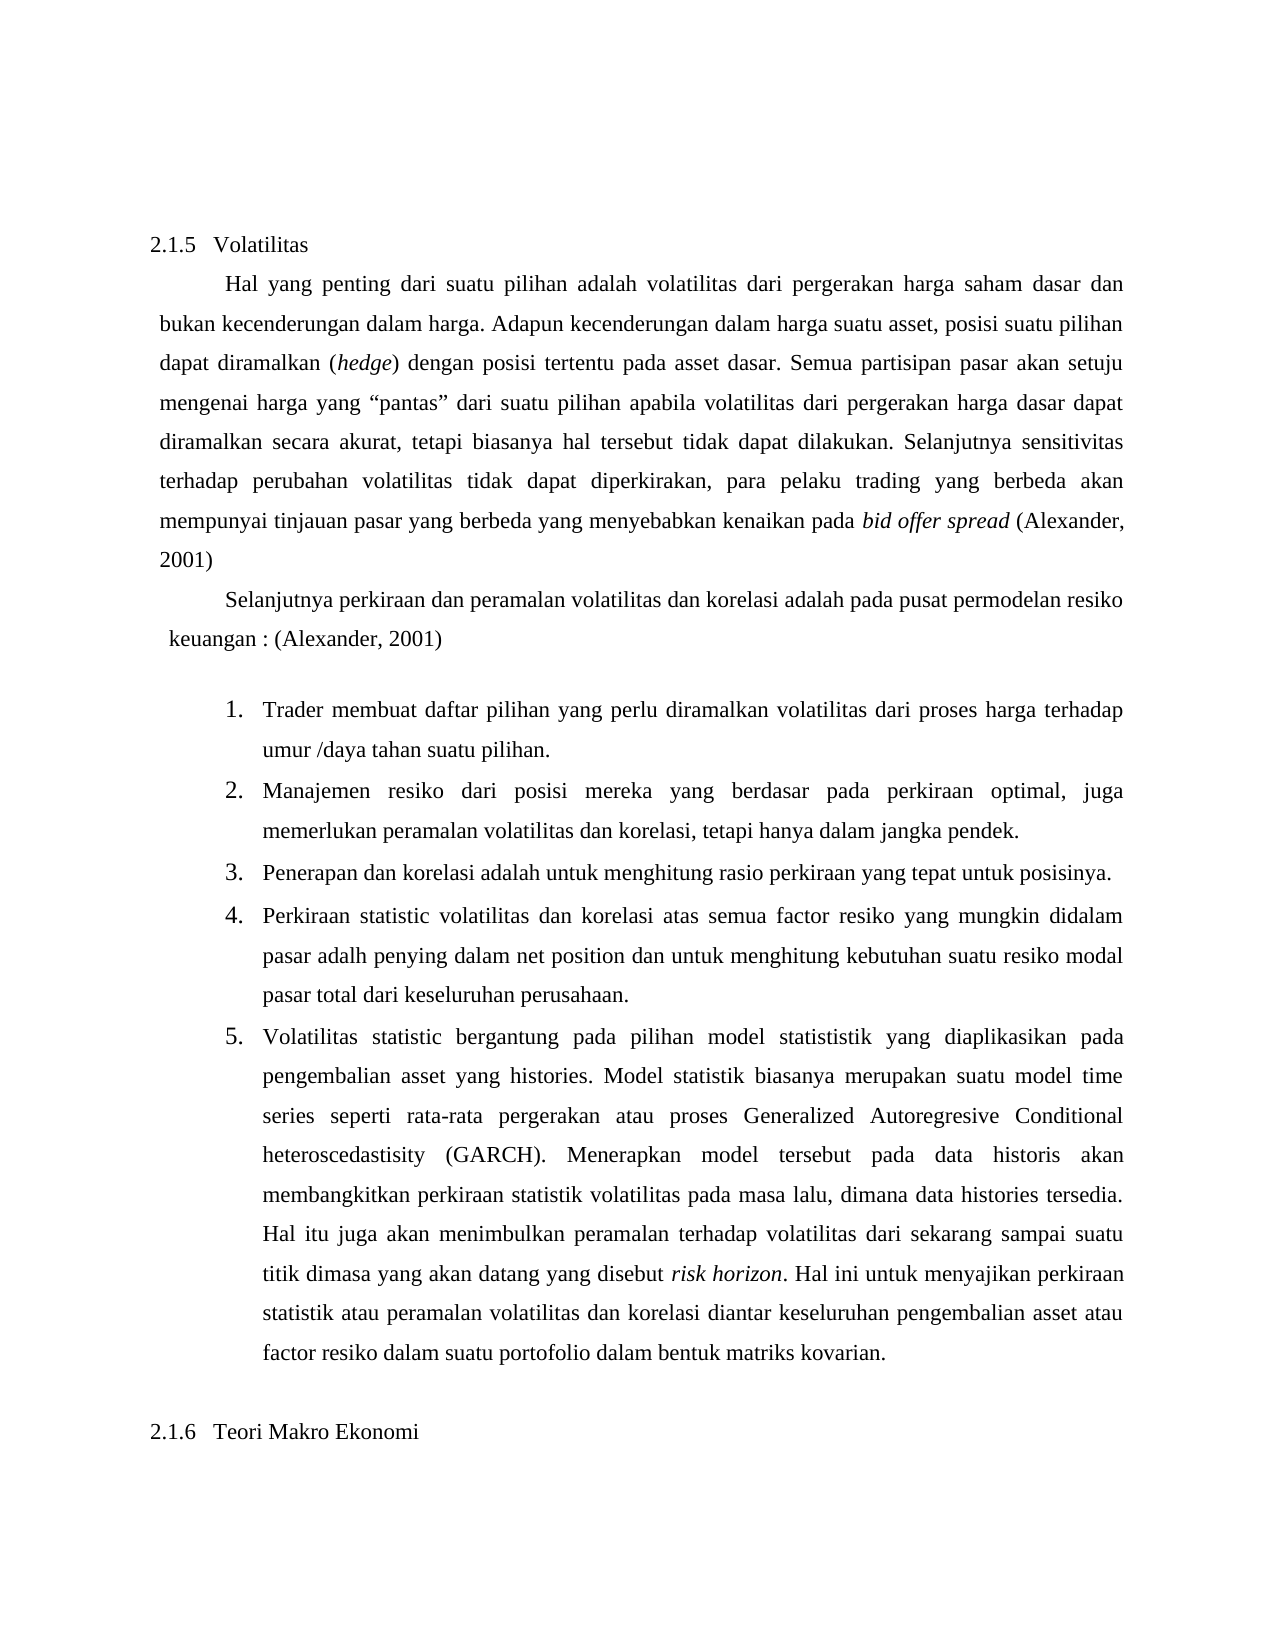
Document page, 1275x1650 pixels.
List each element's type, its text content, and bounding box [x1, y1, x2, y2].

text 2.1.5 Volatilitas [150, 231, 1125, 257]
text Hal yang penting dari suatu pilihan adalah volatilitas dari pergerakan harga saham dasar dan bukan kecenderungan dalam harga. Adapun kecenderungan dalam harga suatu asset, posisi suatu pilihan dapat diramalkan (hedge) dengan posisi tertentu pada asset dasar. Semua partisipan pasar akan setuju mengenai harga yang “pantas” dari suatu pilihan apabila volatilitas dari pergerakan harga dasar dapat diramalkan secara akurat, tetapi biasanya hal tersebut tidak dapat dilakukan. Selanjutnya sensitivitas terhadap perubahan volatilitas tidak dapat diperkirakan, para pelaku trading yang berbeda akan mempunyai tinjauan pasar yang berbeda yang menyebabkan kenaikan pada bid offer spread (Alexander, 2001) [159, 270, 1125, 573]
list Trader membuat daftar pilihan yang perlu diramalkan volatilitas dari proses harga terhadap umur /daya tahan suatu pilihan. [225, 694, 1125, 762]
list 2.1.6 Teori Makro Ekonomi [150, 1418, 1125, 1444]
text Selanjutnya perkiraan dan peramalan volatilitas dan korelasi adalah pada pusat permodelan resiko keuangan : (Alexander, 2001) [169, 586, 1125, 652]
list Perkiraan statistic volatilitas dan korelasi atas semua factor resiko yang mungkin didalam pasar adalh penying dalam net position dan untuk menghitung kebutuhan suatu resiko modal pasar total dari keseluruhan perusahaan. [225, 900, 1125, 1008]
list Manajemen resiko dari posisi mereka yang berdasar pada perkiraan optimal, juga memerlukan peramalan volatilitas dan korelasi, tetapi hanya dalam jangka pendek. [225, 775, 1125, 844]
list Volatilitas statistic bergantung pada pilihan model statististik yang diaplikasikan pada pengembalian asset yang histories. Model statistik biasanya merupakan suatu model time series seperti rata-rata pergerakan atau proses Generalized Autoregresive Conditional heteroscedastisity (GARCH). Menerapkan model tersebut pada data historis akan membangkitkan perkiraan statistik volatilitas pada masa lalu, dimana data histories tersedia. Hal itu juga akan menimbulkan peramalan terhadap volatilitas dari sekarang sampai suatu titik dimasa yang akan datang yang disebut risk horizon. Hal ini untuk menyajikan perkiraan statistik atau peramalan volatilitas dan korelasi diantar keseluruhan pengembalian asset atau factor resiko dalam suatu portofolio dalam bentuk matriks kovarian. [225, 1021, 1125, 1365]
list Penerapan dan korelasi adalah untuk menghitung rasio perkiraan yang tepat untuk posisinya. [225, 857, 1125, 886]
